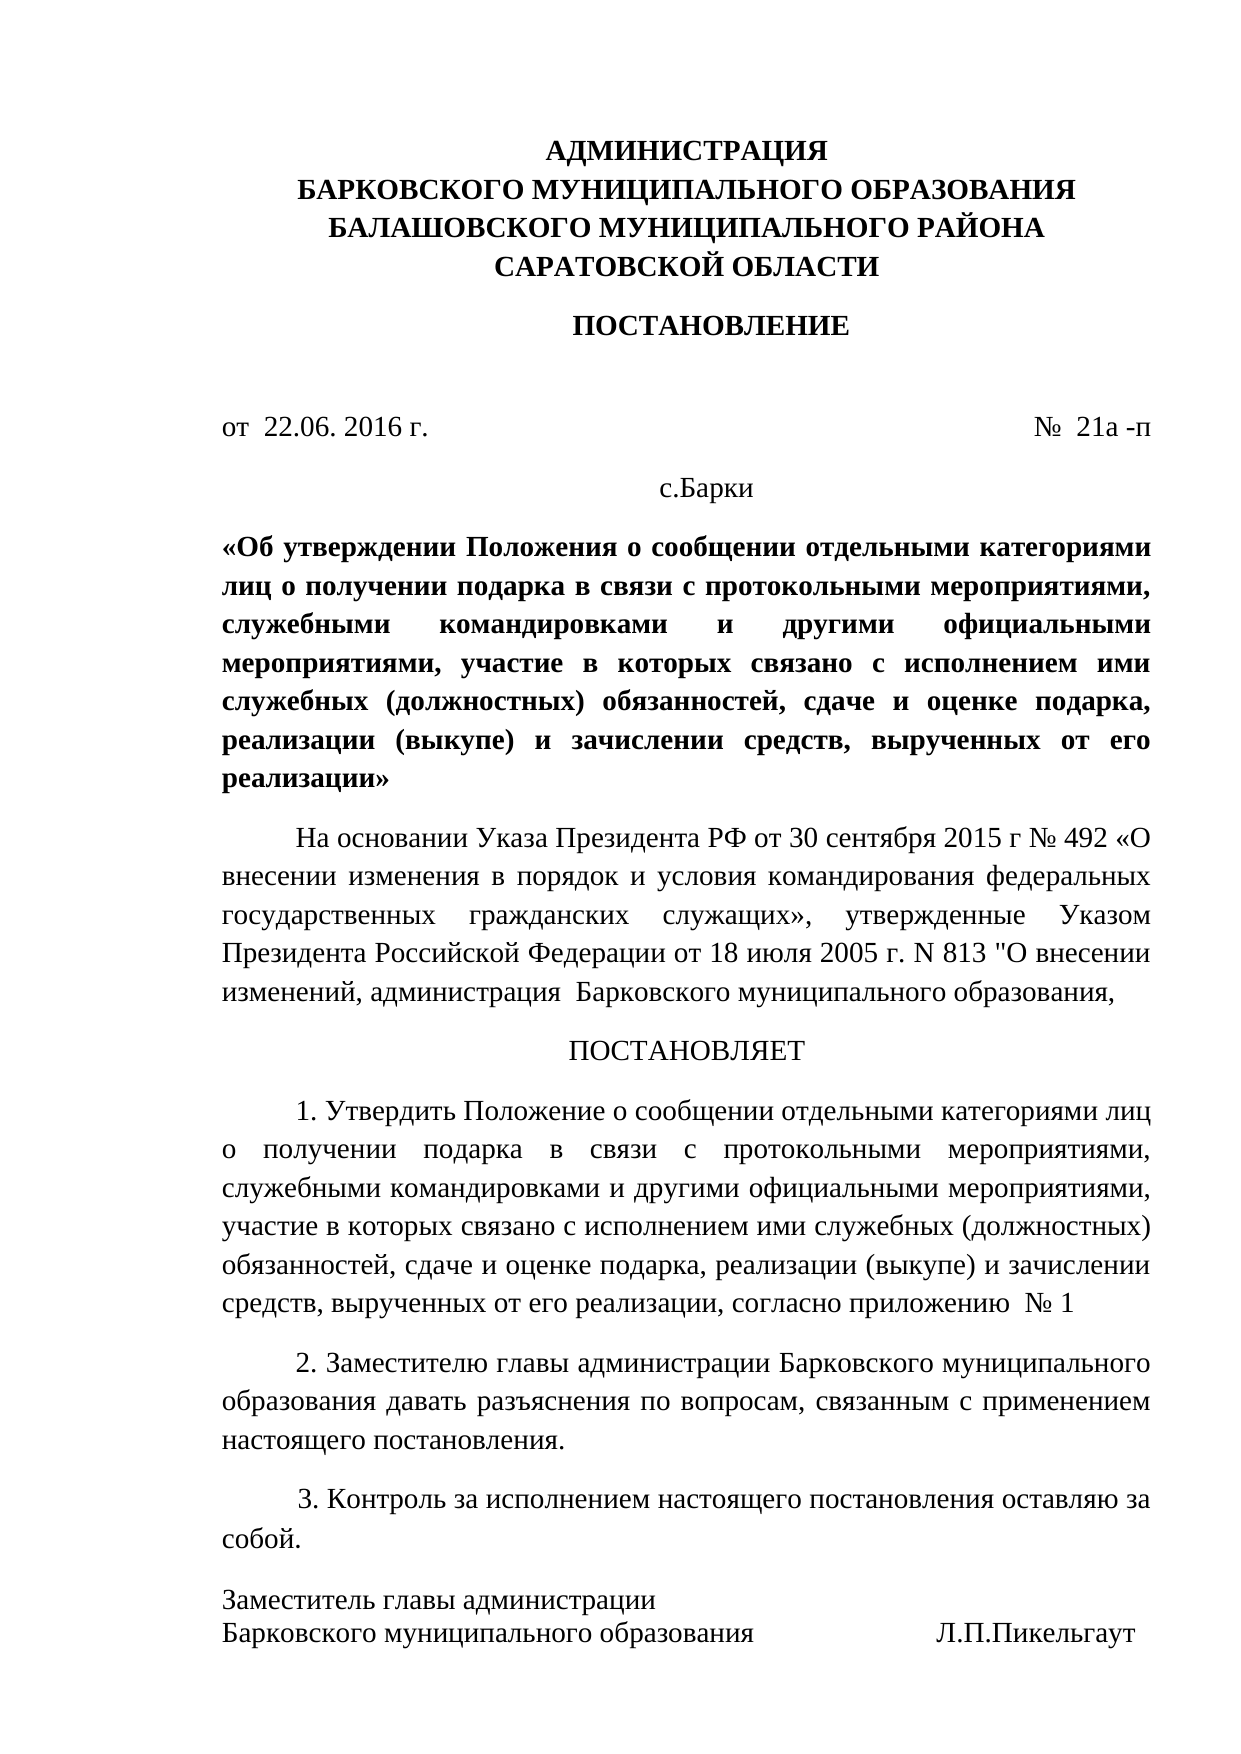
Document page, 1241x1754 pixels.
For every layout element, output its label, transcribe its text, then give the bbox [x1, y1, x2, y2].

text Заместитель главы администрации [222, 1582, 1152, 1616]
text 1. Утвердить Положение о сообщении отдельными категориями лиц о получении подарка в связи с протокольными мероприятиями, служебными командировками и другими официальными мероприятиями, участие в которых связано с исполнением ими служебных (должностных) обязанностей, сдаче и оценке подарка, реализации (выкупе) и зачислении средств, вырученных от его реализации, согласно приложению № 1 [222, 1093, 1152, 1319]
text 3. Контроль за исполнением настоящего постановления оставляю за собой. [222, 1481, 1152, 1556]
text от 22.06. 2016 г. № 21а -п [222, 368, 1152, 444]
text На основании Указа Президента РФ от 30 сентября 2015 г № 492 «О внесении изменения в порядок и условия командирования федеральных государственных гражданских служащих», утвержденные Указом Президента Российской Федерации от 18 июля 2005 г. N 813 "О внесении изменений, администрация Барковского муниципального образования, [222, 820, 1152, 1008]
text с.Барки [222, 470, 1152, 503]
text АДМИНИСТРАЦИЯ БАРКОВСКОГО МУНИЦИПАЛЬНОГО ОБРАЗОВАНИЯ БАЛАШОВСКОГО МУНИЦИПАЛЬНОГО РАЙОНА САРАТОВСКОЙ ОБЛАСТИ [222, 133, 1152, 282]
text ПОСТАНОВЛЕНИЕ [222, 308, 1152, 342]
text Барковского муниципального образования Л.П.Пикельгаут [222, 1616, 1152, 1649]
text «Об утверждении Положения о сообщении отдельными категориями лиц о получении подарка в связи с протокольными мероприятиями, служебными командировками и другими официальными мероприятиями, участие в которых связано с исполнением ими служебных (должностных) обязанностей, сдаче и оценке подарка, реализации (выкупе) и зачислении средств, вырученных от его реализации» [222, 529, 1152, 794]
text ПОСТАНОВЛЯЕТ [222, 1033, 1152, 1067]
text 2. Заместителю главы администрации Барковского муниципального образования давать разъяснения по вопросам, связанным с применением настоящего постановления. [222, 1345, 1152, 1456]
